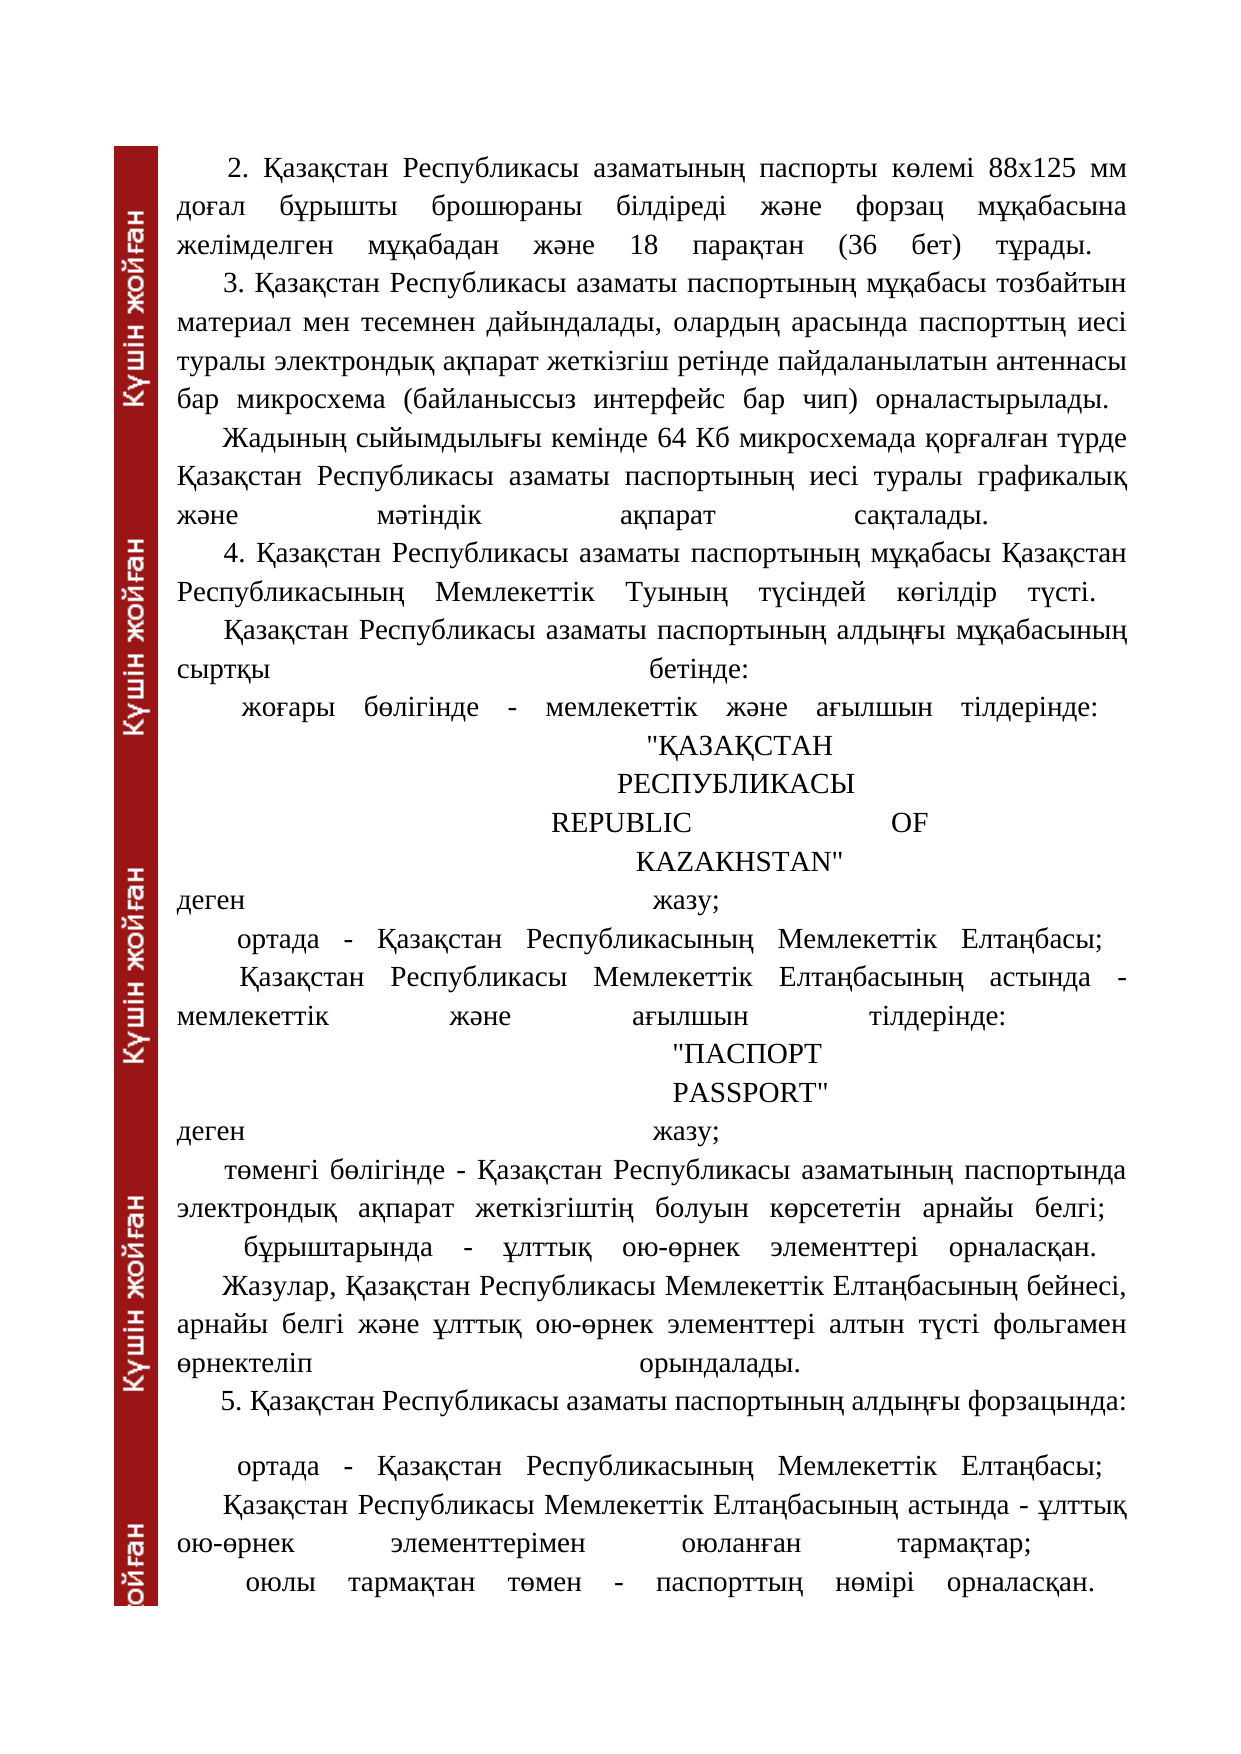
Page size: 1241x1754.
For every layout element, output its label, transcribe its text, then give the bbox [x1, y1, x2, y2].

picture [114, 1597, 158, 1606]
picture [114, 146, 158, 150]
